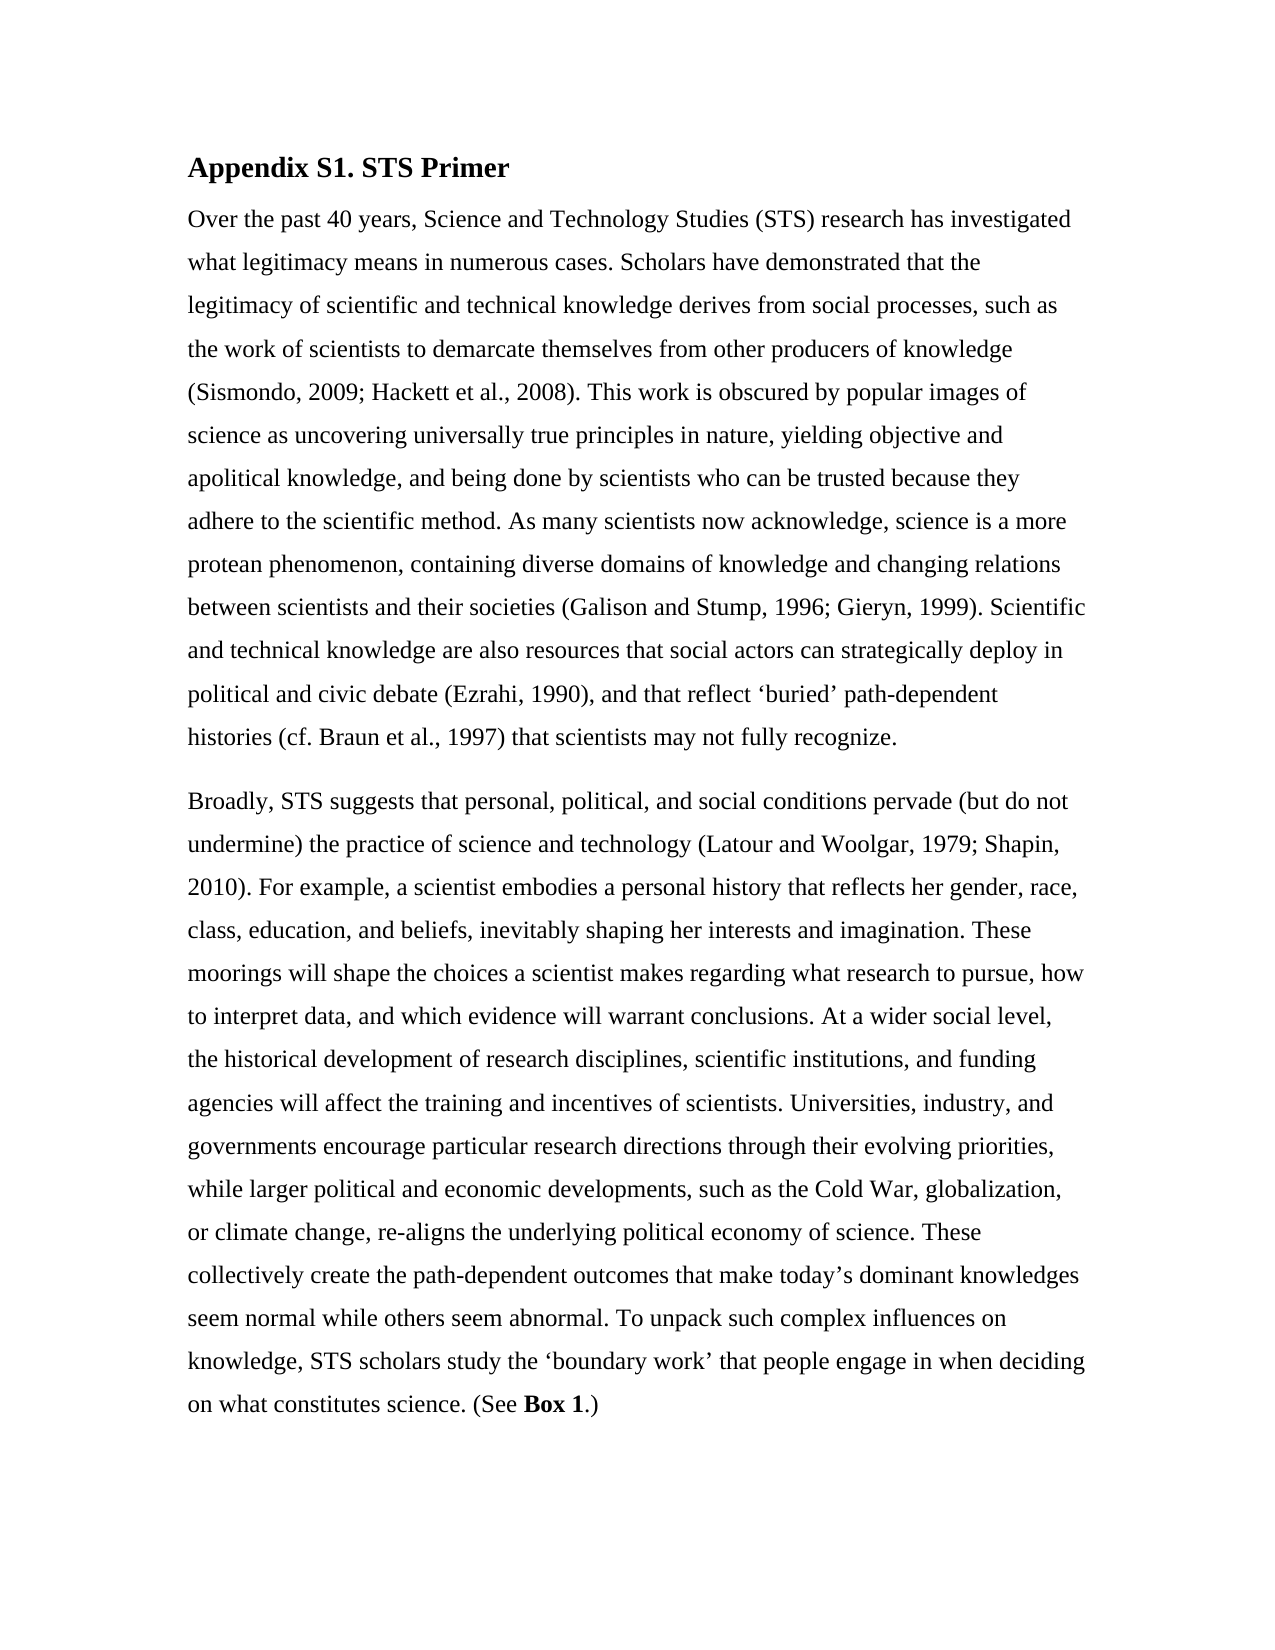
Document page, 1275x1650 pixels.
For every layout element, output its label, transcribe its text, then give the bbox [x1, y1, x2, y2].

text Appendix S1. STS Primer [187, 150, 1087, 183]
text Over the past 40 years, Science and Technology Studies (STS) research has investigated what legitimacy means in numerous cases. Scholars have demonstrated that the legitimacy of scientific and technical knowledge derives from social processes, such as the work of scientists to demarcate themselves from other producers of knowledge (Sismondo, 2009; Hackett et al., 2008). This work is obscured by popular images of science as uncovering universally true principles in nature, yielding objective and apolitical knowledge, and being done by scientists who can be trusted because they adhere to the scientific method. As many scientists now acknowledge, science is a more protean phenomenon, containing diverse domains of knowledge and changing relations between scientists and their societies (Galison and Stump, 1996; Gieryn, 1999). Scientific and technical knowledge are also resources that social actors can strategically deploy in political and civic debate (Ezrahi, 1990), and that reflect ‘buried’ path-dependent histories (cf. Braun et al., 1997) that scientists may not fully recognize. [187, 204, 1087, 751]
text Broadly, STS suggests that personal, political, and social conditions pervade (but do not undermine) the practice of science and technology (Latour and Woolgar, 1979; Shapin, 2010). For example, a scientist embodies a personal history that reflects her gender, race, class, education, and beliefs, inevitably shaping her interests and imagination. These moorings will shape the choices a scientist makes regarding what research to pursue, how to interpret data, and which evidence will warrant conclusions. At a wider social level, the historical development of research disciplines, scientific institutions, and funding agencies will affect the training and incentives of scientists. Universities, industry, and governments encourage particular research directions through their evolving priorities, while larger political and economic developments, such as the Cold War, globalization, or climate change, re-aligns the underlying political economy of science. These collectively create the path-dependent outcomes that make today’s dominant knowledges seem normal while others seem abnormal. To unpack such complex influences on knowledge, STS scholars study the ‘boundary work’ that people engage in when deciding on what constitutes science. (See Box 1.) [187, 786, 1087, 1418]
